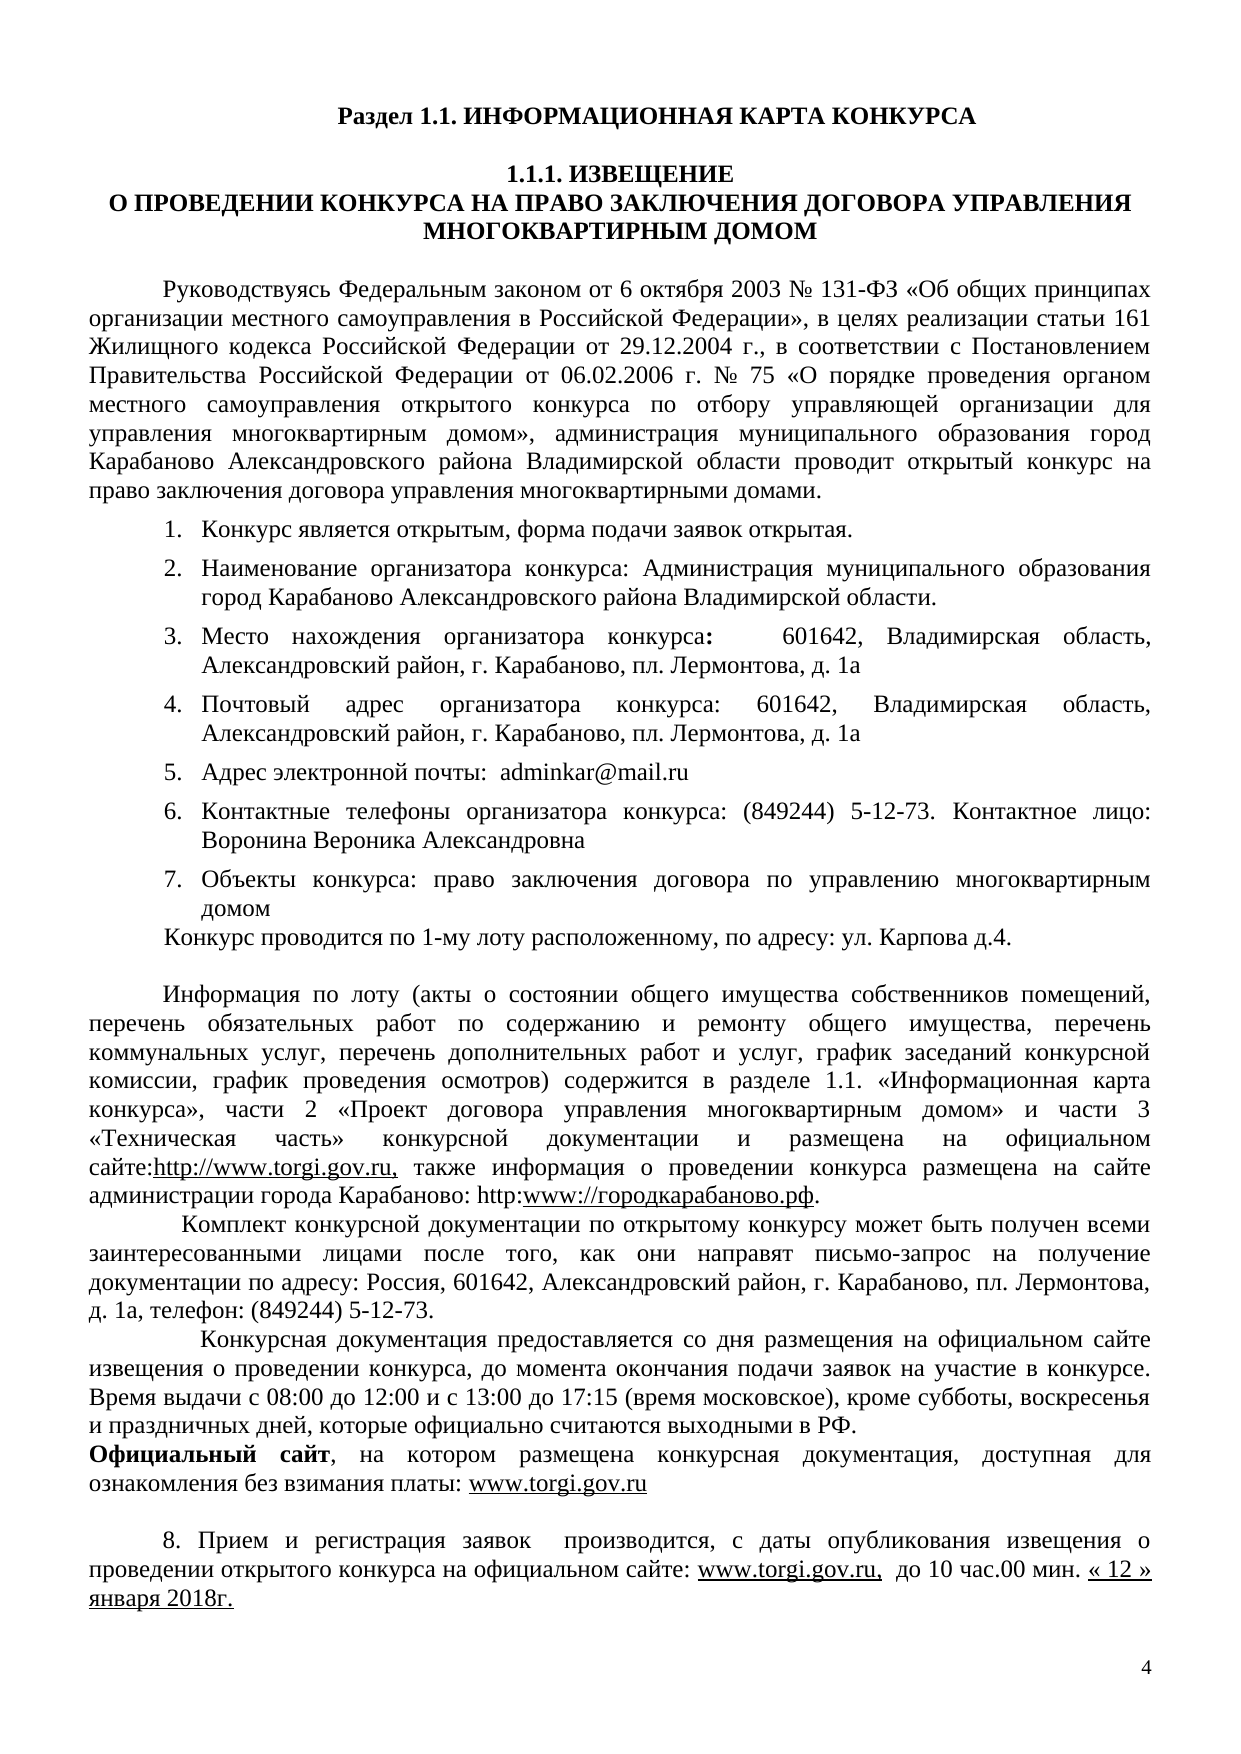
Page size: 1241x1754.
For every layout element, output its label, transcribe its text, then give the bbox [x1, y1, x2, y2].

list Почтовый адрес организатора конкурса: 601642, Владимирская область, Александровский район, г. Карабаново, пл. Лермонтова, д. 1а [164, 689, 1152, 747]
text Информация по лоту (акты о состоянии общего имущества собственников помещений, перечень обязательных работ по содержанию и ремонту общего имущества, перечень коммунальных услуг, перечень дополнительных работ и услуг, график заседаний конкурсной комиссии, график проведения осмотров) содержится в разделе 1.1. «Информационная карта конкурса», части 2 «Проект договора управления многоквартирным домом» и части 3 «Техническая часть» конкурсной документации и размещена на официальном сайте:http://www.torgi.gov.ru, также информация о проведении конкурса размещена на сайте администрации города Карабаново: http:www://городкарабаново.рф. [89, 979, 1152, 1209]
list Контактные телефоны организатора конкурса: (849244) 5-12-73. Контактное лицо: Воронина Вероника Александровна [164, 796, 1152, 854]
text 1.1.1. ИЗВЕЩЕНИЕ [89, 159, 1152, 188]
text О ПРОВЕДЕНИИ КОНКУРСА НА ПРАВО ЗАКЛЮЧЕНИЯ ДОГОВОРА УПРАВЛЕНИЯ МНОГОКВАРТИРНЫМ ДОМОМ [89, 188, 1152, 245]
text Комплект конкурсной документации по открытому конкурсу может быть получен всеми заинтересованными лицами после того, как они направят письмо-запрос на получение документации по адресу: Россия, 601642, Александровский район, г. Карабаново, пл. Лермонтова, д. 1а, телефон: (849244) 5-12-73. [89, 1209, 1152, 1324]
list Конкурс является открытым, форма подачи заявок открытая. [164, 514, 1152, 543]
list Место нахождения организатора конкурса: 601642, Владимирская область, Александровский район, г. Карабаново, пл. Лермонтова, д. 1а [164, 621, 1152, 679]
list Адрес электронной почты: adminkar@mail.ru [164, 757, 1152, 786]
text Конкурсная документация предоставляется со дня размещения на официальном сайте извещения о проведении конкурса, до момента окончания подачи заявок на участие в конкурсе. Время выдачи с 08:00 до 12:00 и с 13:00 до 17:15 (время московское), кроме субботы, воскресенья и праздничных дней, которые официально считаются выходными в РФ. [89, 1324, 1152, 1439]
list Наименование организатора конкурса: Администрация муниципального образования город Карабаново Александровского района Владимирской области. [164, 553, 1152, 611]
text Официальный сайт, на котором размещена конкурсная документация, доступная для ознакомления без взимания платы: www.torgi.gov.ru [89, 1439, 1152, 1497]
text Раздел 1.1. ИНФОРМАЦИОННАЯ КАРТА КОНКУРСА [89, 101, 1152, 130]
list Объекты конкурса: право заключения договора по управлению многоквартирным домом [164, 864, 1152, 922]
text Руководствуясь Федеральным законом от 6 октября 2003 № 131-ФЗ «Об общих принципах организации местного самоуправления в Российской Федерации», в целях реализации статьи 161 Жилищного кодекса Российской Федерации от 29.12.2004 г., в соответствии с Постановлением Правительства Российской Федерации от 06.02.2006 г. № 75 «О порядке проведения органом местного самоуправления открытого конкурса по отбору управляющей организации для управления многоквартирным домом», администрация муниципального образования город Карабаново Александровского района Владимирской области проводит открытый конкурс на право заключения договора управления многоквартирными домами. [89, 274, 1152, 504]
text 8. Прием и регистрация заявок производится, с даты опубликования извещения о проведении открытого конкурса на официальном сайте: www.torgi.gov.ru, до 10 час.00 мин. « 12 » января 2018г. [89, 1526, 1152, 1612]
text Конкурс проводится по 1-му лоту расположенному, по адресу: ул. Карпова д.4. [89, 922, 1152, 951]
